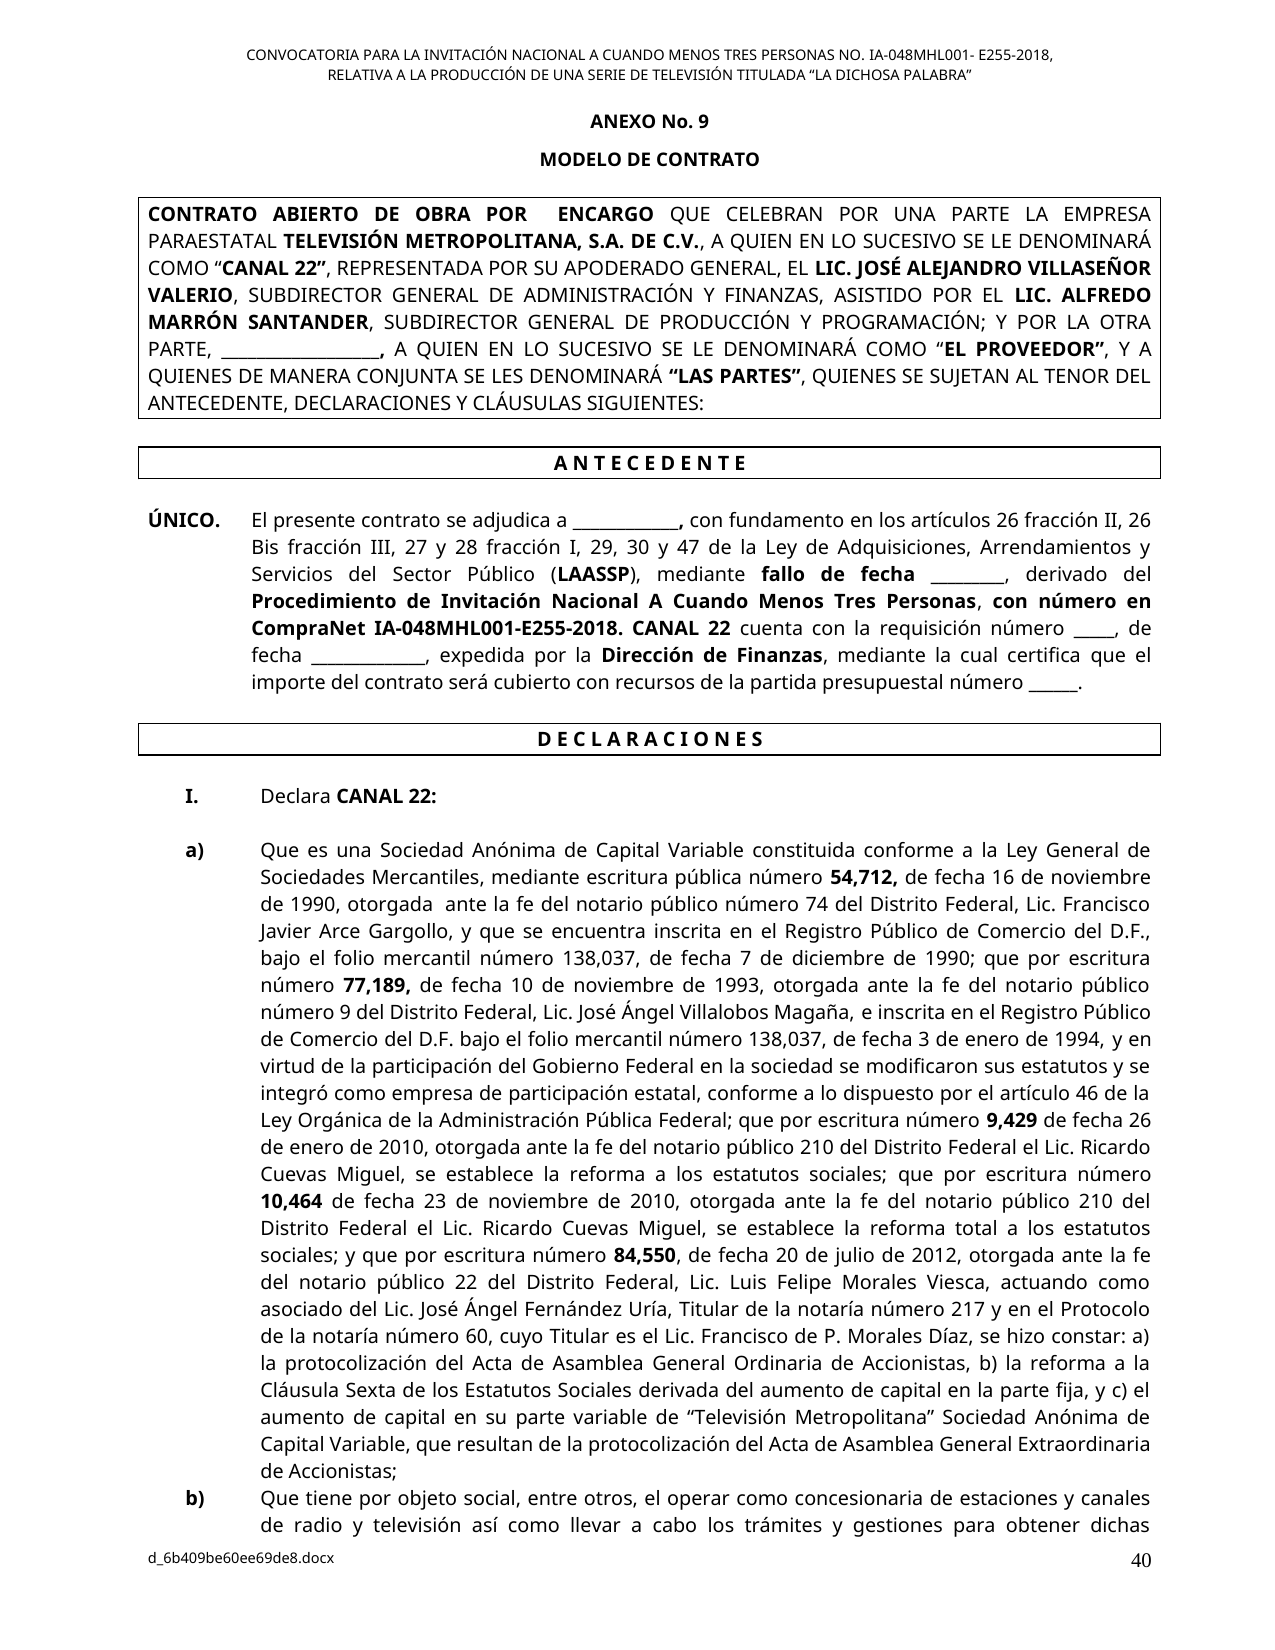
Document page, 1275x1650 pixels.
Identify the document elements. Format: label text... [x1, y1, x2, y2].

text CONTRATO ABIERTO DE OBRA POR ENCARGO QUE CELEBRAN POR UNA PARTE LA EMPRESA PARAESTATAL TELEVISIÓN METROPOLITANA, S.A. DE C.V., A QUIEN EN LO SUCESIVO SE LE DENOMINARÁ COMO “CANAL 22”, REPRESENTADA POR SU APODERADO GENERAL, EL LIC. JOSÉ ALEJANDRO VILLASEÑOR VALERIO, SUBDIRECTOR GENERAL DE ADMINISTRACIÓN Y FINANZAS, ASISTIDO POR EL LIC. ALFREDO MARRÓN SANTANDER, SUBDIRECTOR GENERAL DE PRODUCCIÓN Y PROGRAMACIÓN; Y POR LA OTRA PARTE, __________________, A QUIEN EN LO SUCESIVO SE LE DENOMINARÁ COMO “EL PROVEEDOR”, Y A QUIENES DE MANERA CONJUNTA SE LES DENOMINARÁ “LAS PARTES”, QUIENES SE SUJETAN AL TENOR DEL ANTECEDENTE, DECLARACIONES Y CLÁUSULAS SIGUIENTES: [139, 198, 1160, 418]
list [185, 1484, 1152, 1538]
text ÚNICO. El presente contrato se adjudica a ____________, con fundamento en los artículos 26 fracción II, 26 Bis fracción III, 27 y 28 fracción I, 29, 30 y 47 de la Ley de Adquisiciones, Arrendamientos y Servicios del Sector Público (LAASSP), mediante fallo de fecha _________, derivado del Procedimiento de Invitación Nacional A Cuando Menos Tres Personas, con número en CompraNet IA-048MHL001-E255-2018. CANAL 22 cuenta con la requisición número _____, de fecha ______________, expedida por la Dirección de Finanzas, mediante la cual certifica que el importe del contrato será cubierto con recursos de la partida presupuestal número ______. [148, 507, 1152, 695]
list Que es una Sociedad Anónima de Capital Variable constituida conforme a la Ley General de Sociedades Mercantiles, mediante escritura pública número 54,712, de fecha 16 de noviembre de 1990, otorgada ante la fe del notario público número 74 del Distrito Federal, Lic. Francisco Javier Arce Gargollo, y que se encuentra inscrita en el Registro Público de Comercio del D.F., bajo el folio mercantil número 138,037, de fecha 7 de diciembre de 1990; que por escritura número 77,189, de fecha 10 de noviembre de 1993, otorgada ante la fe del notario público número 9 del Distrito Federal, Lic. José Ángel Villalobos Magaña, e inscrita en el Registro Público de Comercio del D.F. bajo el folio mercantil número 138,037, de fecha 3 de enero de 1994, y en virtud de la participación del Gobierno Federal en la sociedad se modificaron sus estatutos y se integró como empresa de participación estatal, conforme a lo dispuesto por el artículo 46 de la Ley Orgánica de la Administración Pública Federal; que por escritura número 9,429 de fecha 26 de enero de 2010, otorgada ante la fe del notario público 210 del Distrito Federal el Lic. Ricardo Cuevas Miguel, se establece la reforma a los estatutos sociales; que por escritura número 10,464 de fecha 23 de noviembre de 2010, otorgada ante la fe del notario público 210 del Distrito Federal el Lic. Ricardo Cuevas Miguel, se establece la reforma total a los estatutos sociales; y que por escritura número 84,550, de fecha 20 de julio de 2012, otorgada ante la fe del notario público 22 del Distrito Federal, Lic. Luis Felipe Morales Viesca, actuando como asociado del Lic. José Ángel Fernández Uría, Titular de la notaría número 217 y en el Protocolo de la notaría número 60, cuyo Titular es el Lic. Francisco de P. Morales Díaz, se hizo constar: a) la protocolización del Acta de Asamblea General Ordinaria de Accionistas, b) la reforma a la Cláusula Sexta de los Estatutos Sociales derivada del aumento de capital en la parte fija, y c) el aumento de capital en su parte variable de “Televisión Metropolitana” Sociedad Anónima de Capital Variable, que resultan de la protocolización del Acta de Asamblea General Extraordinaria de Accionistas; [185, 837, 1152, 1484]
text A N T E C E D E N T E [139, 448, 1160, 478]
text MODELO DE CONTRATO [148, 146, 1152, 172]
text ANEXO No. 9 [148, 108, 1152, 134]
list Declara CANAL 22: [185, 783, 1152, 809]
text D E C L A R A C I O N E S [139, 724, 1160, 754]
